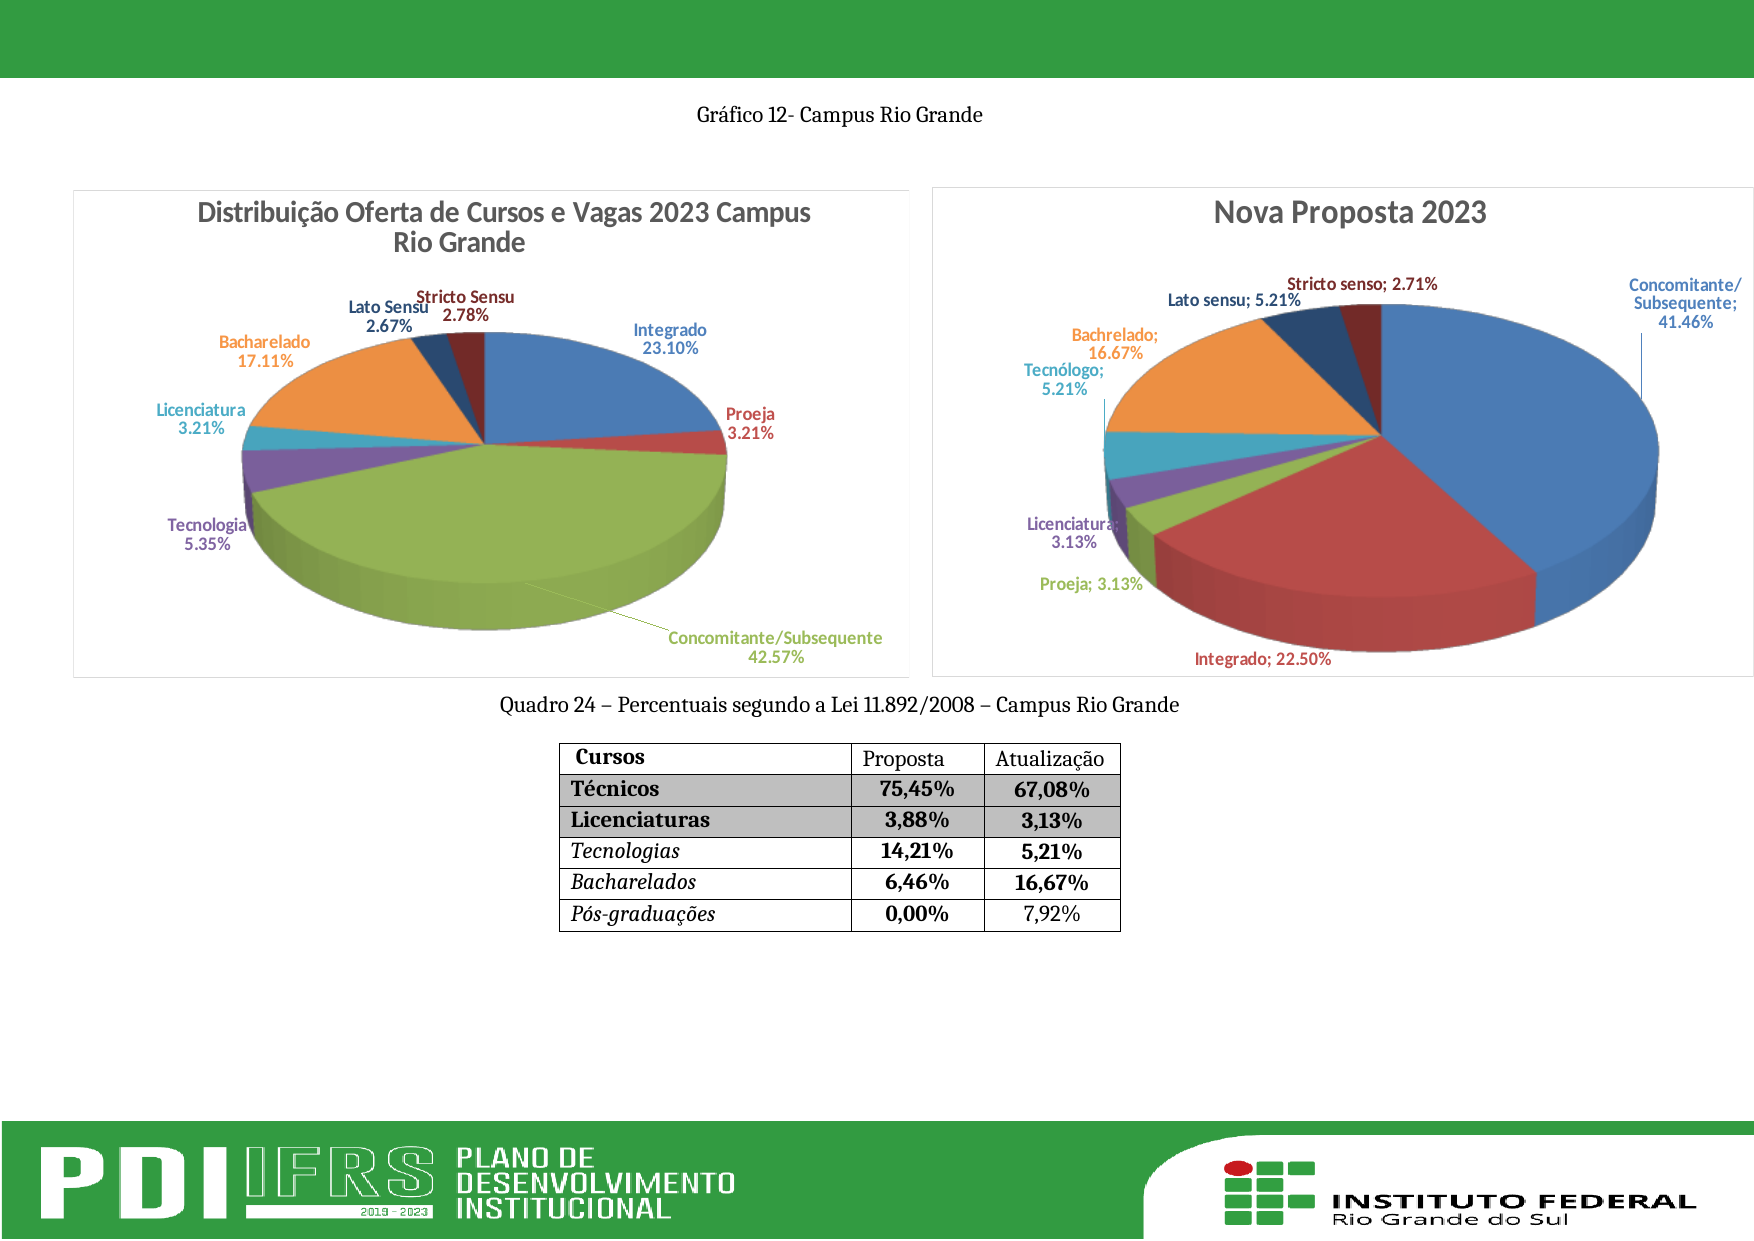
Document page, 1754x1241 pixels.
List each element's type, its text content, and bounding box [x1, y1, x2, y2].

table_cell 67,08% [985, 775, 1120, 806]
table_cell 7,92% [985, 900, 1120, 931]
table_cell 14,21% [852, 838, 984, 868]
table_cell 16,67% [985, 869, 1120, 899]
table_cell 3,88% [852, 807, 984, 837]
table_header Atualização [985, 744, 1120, 774]
text Gráfico 12- Campus Rio Grande [73, 102, 1606, 128]
table_cell Bacharelados [560, 869, 851, 899]
table_cell Pós-graduações [560, 900, 851, 931]
text Quadro 24 – Percentuais segundo a Lei 11.892/2008 – Campus Rio Grande [73, 198, 1606, 718]
table_cell 3,13% [985, 807, 1120, 837]
table_header Cursos [560, 744, 851, 774]
table_header Proposta [852, 744, 984, 774]
table_cell 0,00% [852, 900, 984, 931]
table_cell 75,45% [852, 775, 984, 806]
table_cell Tecnologias [560, 838, 851, 868]
picture [1, 1121, 1754, 1239]
table_cell 6,46% [852, 869, 984, 899]
table_cell Licenciaturas [560, 807, 851, 837]
table_cell 5,21% [985, 838, 1120, 868]
picture [0, 0, 1754, 78]
table_cell Técnicos [560, 775, 851, 806]
